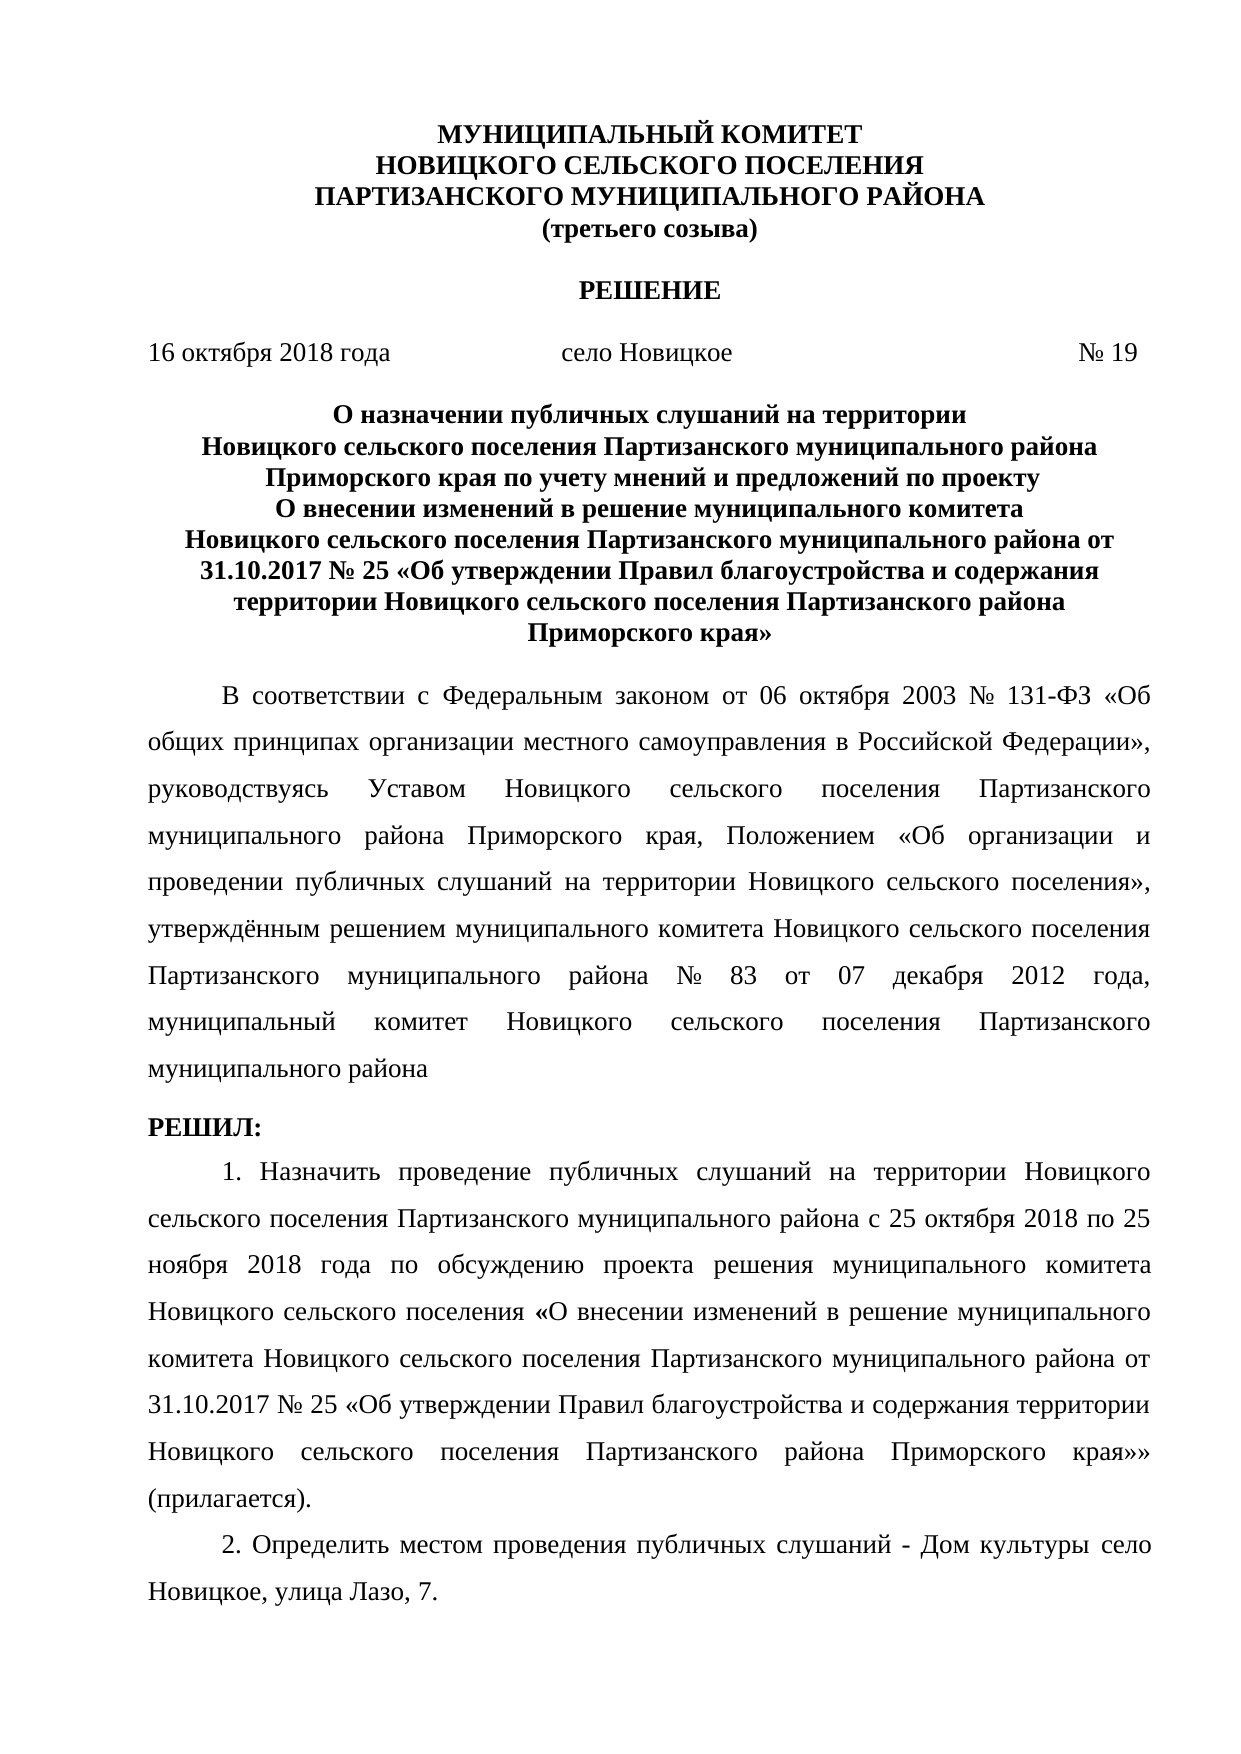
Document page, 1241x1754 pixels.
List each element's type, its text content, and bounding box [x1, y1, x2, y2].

text ПАРТИЗАНСКОГО МУНИЦИПАЛЬНОГО РАЙОНА [148, 181, 1152, 212]
text НОВИЦКОГО СЕЛЬСКОГО ПОСЕЛЕНИЯ [148, 149, 1152, 181]
text О внесении изменений в решение муниципального комитета [148, 492, 1152, 523]
text Новицкого сельского поселения Партизанского муниципального района от 31.10.2017 № 25 «Об утверждении Правил благоустройства и содержания территории Новицкого сельского поселения Партизанского района Приморского края» [148, 523, 1152, 648]
text РЕШИЛ: [148, 1111, 1152, 1142]
text О назначении публичных слушаний на территории [148, 398, 1152, 430]
text (третьего созыва) [148, 212, 1152, 243]
text 1. Назначить проведение публичных слушаний на территории Новицкого сельского поселения Партизанского муниципального района с 25 октября 2018 по 25 ноября 2018 года по обсуждению проекта решения муниципального комитета Новицкого сельского поселения «О внесении изменений в решение муниципального комитета Новицкого сельского поселения Партизанского муниципального района от 31.10.2017 № 25 «Об утверждении Правил благоустройства и содержания территории Новицкого сельского поселения Партизанского района Приморского края»» (прилагается). [148, 1155, 1152, 1513]
text Приморского края по учету мнений и предложений по проекту [148, 461, 1152, 492]
text РЕШЕНИЕ [148, 274, 1152, 305]
text В соответствии с Федеральным законом от 06 октября 2003 № 131-ФЗ «Об общих принципах организации местного самоуправления в Российской Федерации», руководствуясь Уставом Новицкого сельского поселения Партизанского муниципального района Приморского края, Положением «Об организации и проведении публичных слушаний на территории Новицкого сельского поселения», утверждённым решением муниципального комитета Новицкого сельского поселения Партизанского муниципального района № 83 от 07 декабря 2012 года, муниципальный комитет Новицкого сельского поселения Партизанского муниципального района [148, 679, 1152, 1083]
text МУНИЦИПАЛЬНЫЙ КОМИТЕТ [148, 118, 1152, 149]
text 2. Определить местом проведения публичных слушаний - Дом культуры село Новицкое, улица Лазо, 7. [148, 1528, 1152, 1606]
text Новицкого сельского поселения Партизанского муниципального района [148, 430, 1152, 461]
text 16 октября 2018 года село Новицкое № 19 [148, 336, 1152, 367]
